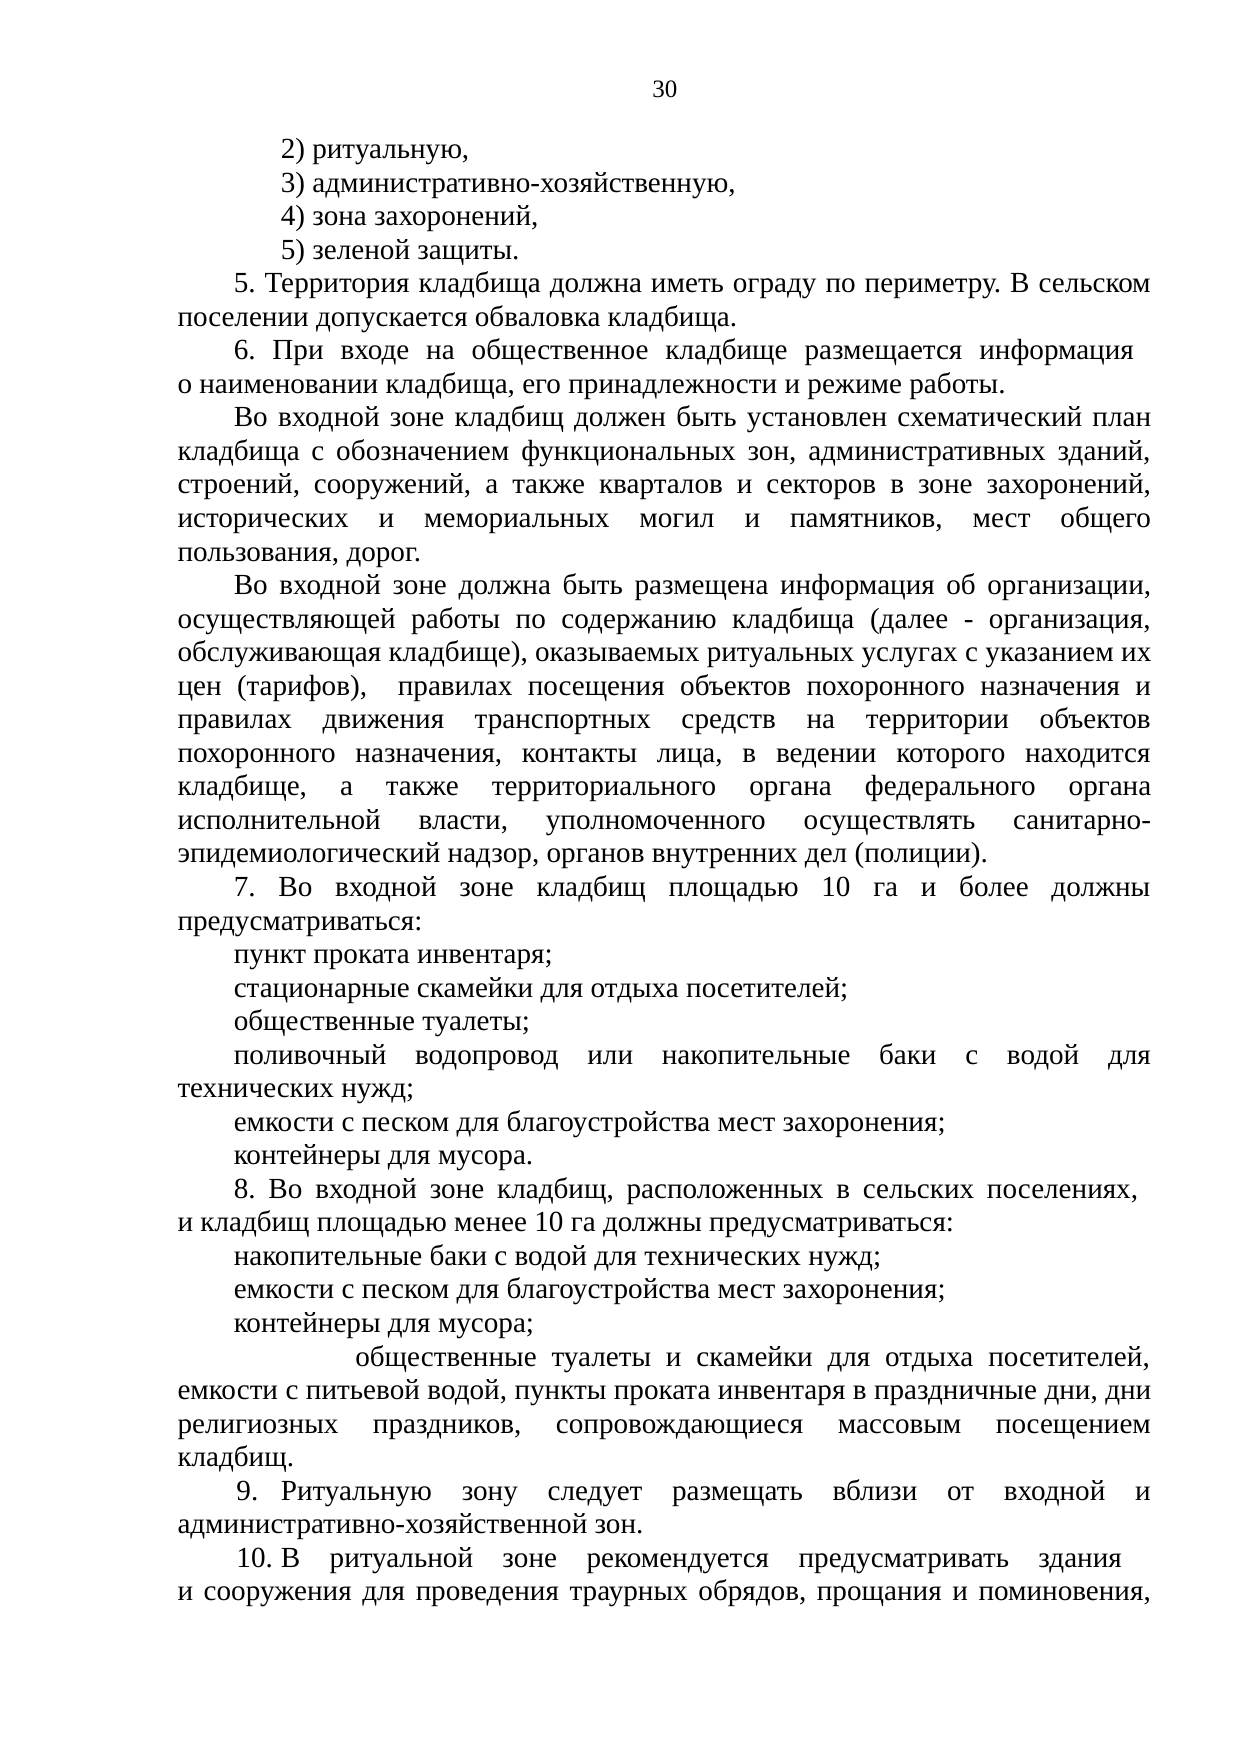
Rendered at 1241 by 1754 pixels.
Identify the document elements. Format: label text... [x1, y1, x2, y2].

list Ритуальную зону следует размещать вблизи от входной и административно-хозяйственной зон. [177, 1473, 1152, 1540]
text общественные туалеты; [177, 1003, 1152, 1037]
text 4) зона захоронений, [177, 198, 1152, 232]
text контейнеры для мусора; [177, 1305, 1152, 1339]
text 5) зеленой защиты. [177, 232, 1152, 265]
text 8. Во входной зоне кладбищ, расположенных в сельских поселениях, и кладбищ площадью менее 10 га должны предусматриваться: [177, 1171, 1152, 1238]
text контейнеры для мусора. [177, 1137, 1152, 1171]
text поливочный водопровод или накопительные баки с водой для технических нужд; [177, 1037, 1152, 1104]
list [177, 1540, 1152, 1607]
text 2) ритуальную, [177, 131, 1152, 165]
text 6. При входе на общественное кладбище размещается информация о наименовании кладбища, его принадлежности и режиме работы. [177, 332, 1152, 399]
text 5. Территория кладбища должна иметь ограду по периметру. В сельском поселении допускается обваловка кладбища. [177, 265, 1152, 332]
text стационарные скамейки для отдыха посетителей; [177, 970, 1152, 1003]
text 7. Во входной зоне кладбищ площадью 10 га и более должны предусматриваться: [177, 869, 1152, 936]
text пункт проката инвентаря; [177, 936, 1152, 970]
text накопительные баки с водой для технических нужд; [177, 1238, 1152, 1272]
text емкости с песком для благоустройства мест захоронения; [177, 1104, 1152, 1137]
text 3) административно-хозяйственную, [177, 165, 1152, 198]
text общественные туалеты и скамейки для отдыха посетителей, емкости с питьевой водой, пункты проката инвентаря в праздничные дни, дни религиозных праздников, сопровождающиеся массовым посещением кладбищ. [177, 1339, 1152, 1473]
text емкости с песком для благоустройства мест захоронения; [177, 1272, 1152, 1305]
text Во входной зоне должна быть размещена информация об организации, осуществляющей работы по содержанию кладбища (далее - организация, обслуживающая кладбище), оказываемых ритуальных услугах с указанием их цен (тарифов), правилах посещения объектов похоронного назначения и правилах движения транспортных средств на территории объектов похоронного назначения, контакты лица, в ведении которого находится кладбище, а также территориального органа федерального органа исполнительной власти, уполномоченного осуществлять санитарно-эпидемиологический надзор, органов внутренних дел (полиции). [177, 567, 1152, 869]
text Во входной зоне кладбищ должен быть установлен схематический план кладбища с обозначением функциональных зон, административных зданий, строений, сооружений, а также кварталов и секторов в зоне захоронений, исторических и мемориальных могил и памятников, мест общего пользования, дорог. [177, 399, 1152, 567]
